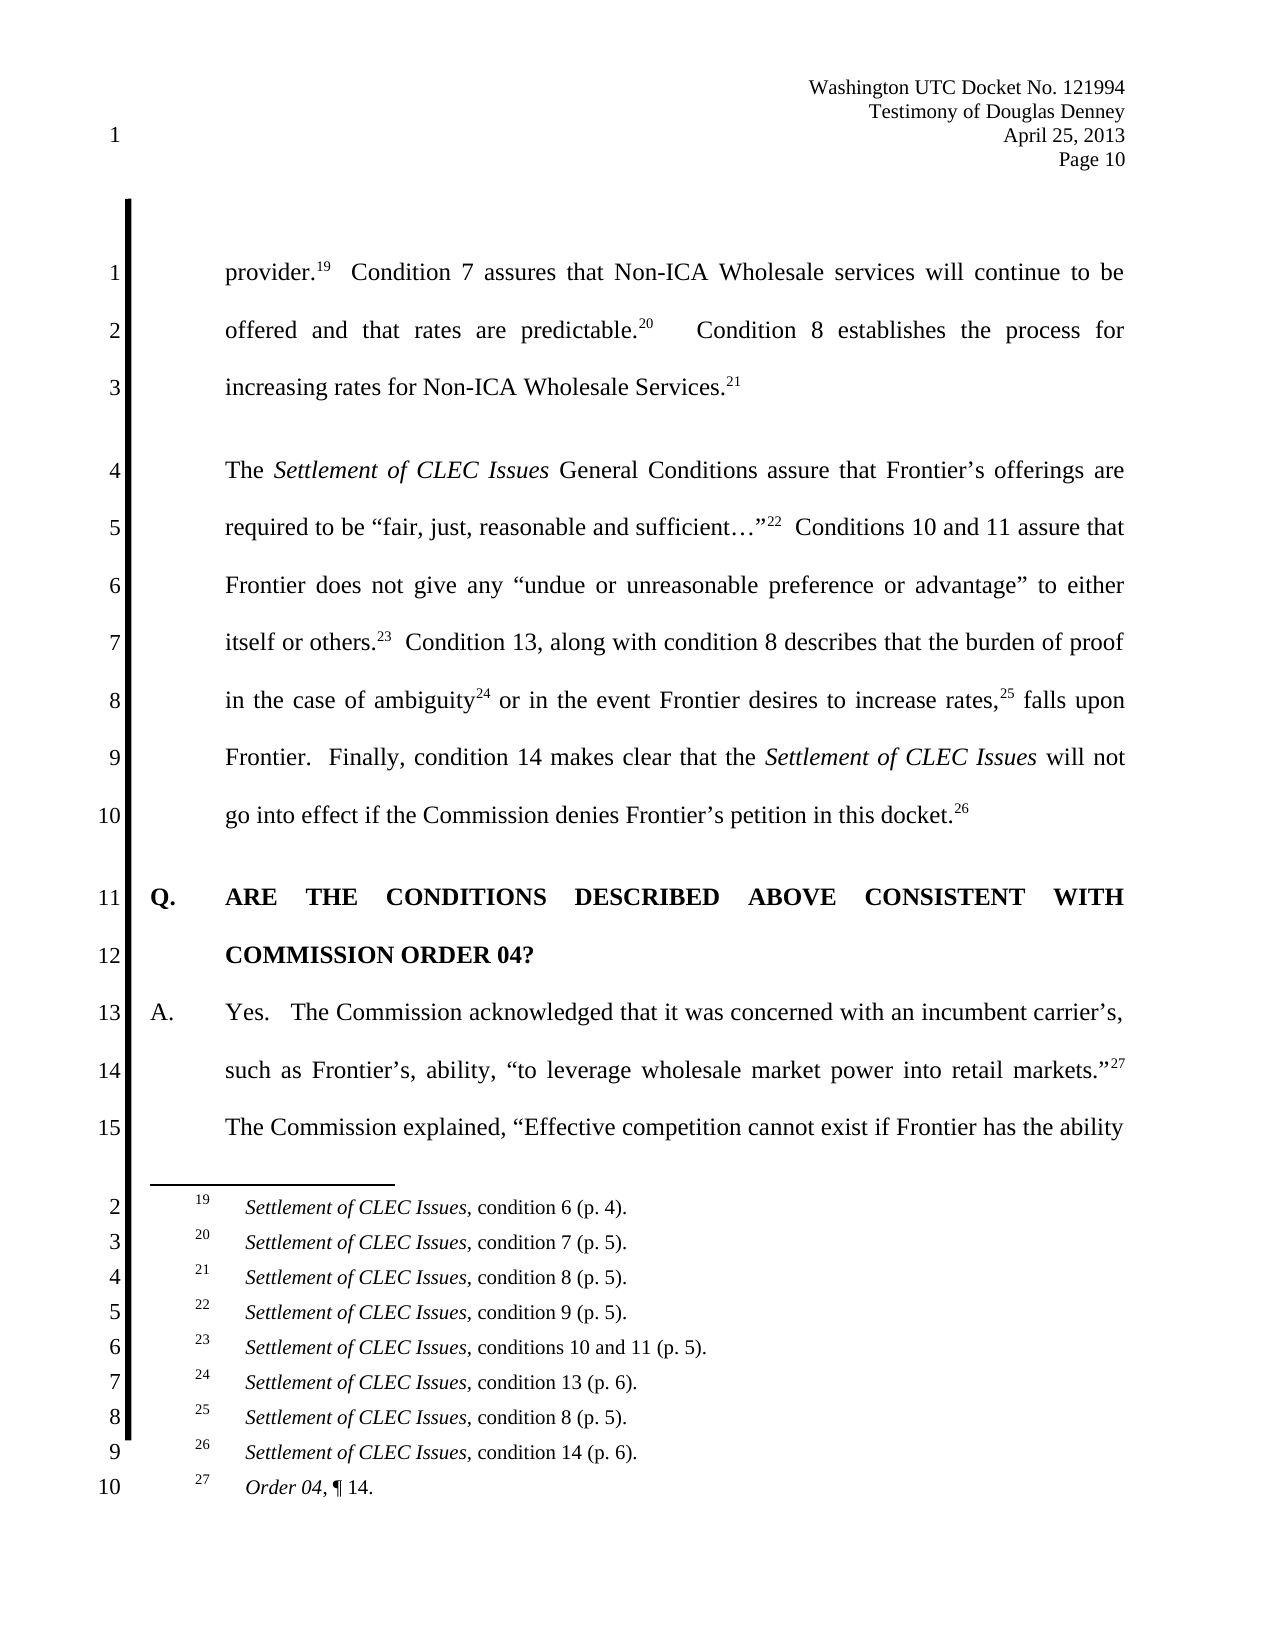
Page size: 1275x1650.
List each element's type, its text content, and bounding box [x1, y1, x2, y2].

text A. Yes. The Commission acknowledged that it was concerned with an incumbent carrier’s, such as Frontier’s, ability, “to leverage wholesale market power into retail markets.” The Commission explained, “Effective competition cannot exist if Frontier has the ability to eliminate or substantially hamper its competitors’ ability to make functionally equivalent or substitute services readily available in the relevant market at competitive rates, terms, and conditions.” [150, 997, 1125, 1141]
text Q. are the conditions described above consistent with commission order 04? [150, 882, 1125, 969]
text The Settlement of CLEC Issues deals with Non-ICA Wholesale Services in conditions 5 through 8. Similar to condition 1 for ICA Wholesale Services, condition 5 describes the process by which tariffs will be converted to service catalogues. This condition also establishes Commission authority over services Frontier wishes to discontinue or terminate, except in the case of mutual agreement between Frontier and the competitive provider. Condition 7 assures that Non-ICA Wholesale services will continue to be offered and that rates are predictable. Condition 8 establishes the process for increasing rates for Non-ICA Wholesale Services. [225, 257, 1125, 401]
text The Settlement of CLEC Issues General Conditions assure that Frontier’s offerings are required to be “fair, just, reasonable and sufficient…” Conditions 10 and 11 assure that Frontier does not give any “undue or unreasonable preference or advantage” to either itself or others. Condition 13, along with condition 8 describes that the burden of proof in the case of ambiguity or in the event Frontier desires to increase rates, falls upon Frontier. Finally, condition 14 makes clear that the Settlement of CLEC Issues will not go into effect if the Commission denies Frontier’s petition in this docket. [225, 455, 1125, 829]
